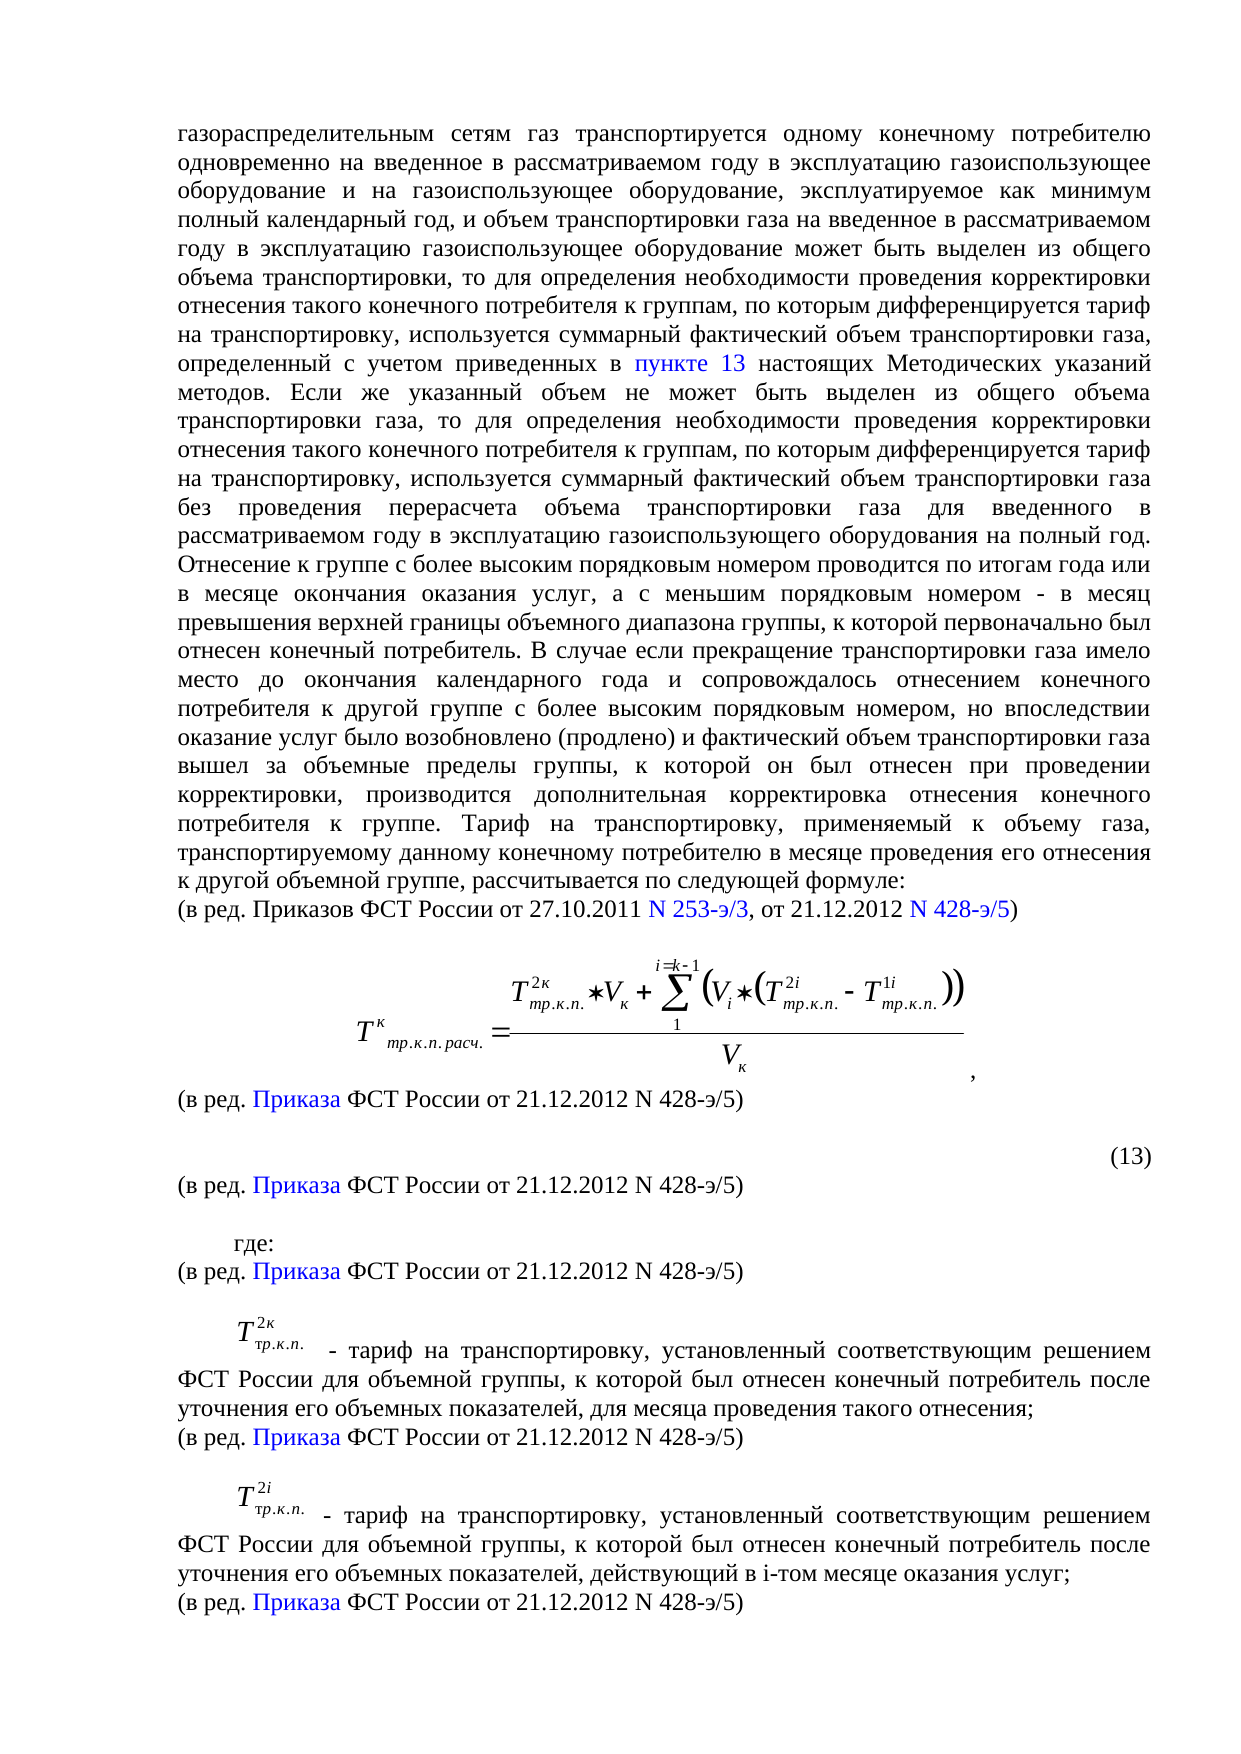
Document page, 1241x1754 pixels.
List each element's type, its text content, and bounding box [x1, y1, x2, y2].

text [177, 118, 1152, 894]
text (13) [177, 1141, 1152, 1170]
text (в ред. Приказа ФСТ России от 21.12.2012 N 428-э/5) [177, 1256, 1152, 1285]
text (в ред. Приказа ФСТ России от 21.12.2012 N 428-э/5) [177, 1084, 1152, 1113]
text где: [177, 1228, 1152, 1256]
text (в ред. Приказов ФСТ России от 27.10.2011 N 253-э/3, от 21.12.2012 N 428-э/5) [177, 894, 1152, 923]
text (в ред. Приказа ФСТ России от 21.12.2012 N 428-э/5) [177, 1170, 1152, 1199]
text (в ред. Приказа ФСТ России от 21.12.2012 N 428-э/5) [177, 1587, 1152, 1616]
text - тариф на транспортировку, установленный соответствующим решением ФСТ России для объемной группы, к которой был отнесен конечный потребитель после уточнения его объемных показателей, действующий в i-том месяце оказания услуг; [177, 1475, 1152, 1587]
text (в ред. Приказа ФСТ России от 21.12.2012 N 428-э/5) [177, 1422, 1152, 1450]
text , [177, 952, 1152, 1084]
text - тариф на транспортировку, установленный соответствующим решением ФСТ России для объемной группы, к которой был отнесен конечный потребитель после уточнения его объемных показателей, для месяца проведения такого отнесения; [177, 1310, 1152, 1422]
